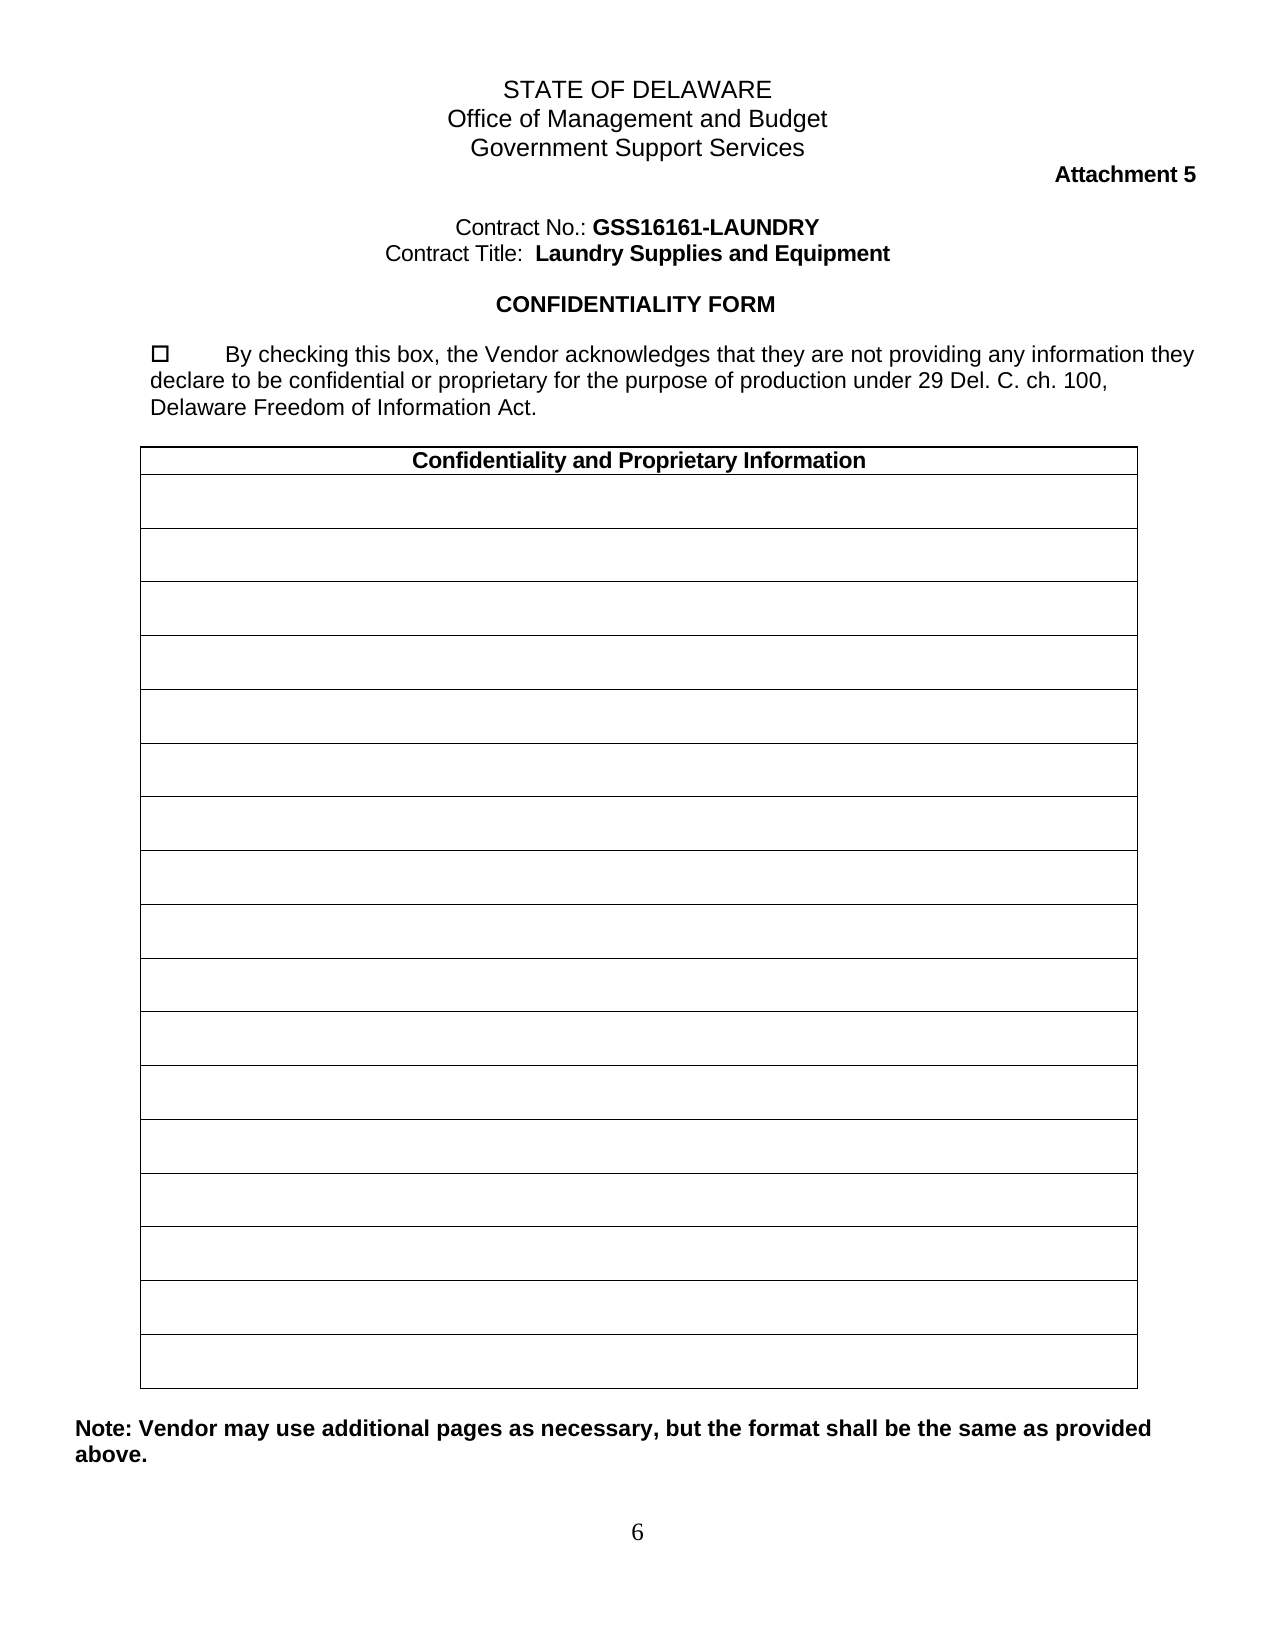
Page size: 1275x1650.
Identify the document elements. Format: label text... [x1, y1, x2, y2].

table_cell [141, 959, 1137, 1011]
text Contract Title: Laundry Supplies and Equipment [75, 240, 1200, 267]
text Contract No.: GSS16161-LAUNDRY [75, 214, 1200, 240]
table_header Confidentiality and Proprietary Information [141, 448, 1137, 474]
table_cell [141, 1120, 1137, 1172]
table_cell [141, 1281, 1137, 1334]
text Note: Vendor may use additional pages as necessary, but the format shall be the same as provided above. [75, 1415, 1200, 1468]
table_cell [141, 1066, 1137, 1119]
table_cell [141, 529, 1137, 581]
table_cell [141, 905, 1137, 957]
table_cell [141, 690, 1137, 742]
table_cell [141, 797, 1137, 850]
table_cell [141, 475, 1137, 527]
table_cell [141, 582, 1137, 635]
table_cell [141, 1012, 1137, 1065]
table_cell [141, 744, 1137, 796]
text CONFIDENTIALITY FORM [75, 291, 1196, 317]
table_cell [141, 636, 1137, 689]
table_cell [141, 851, 1137, 904]
text By checking this box, the Vendor acknowledges that they are not providing any information they declare to be confidential or proprietary for the purpose of production under 29 Del. C. ch. 100, Delaware Freedom of Information Act. [150, 341, 1200, 420]
table_cell [141, 1174, 1137, 1226]
table_cell [141, 1335, 1137, 1387]
table_cell [141, 1227, 1137, 1280]
text Attachment 5 [75, 161, 1196, 188]
